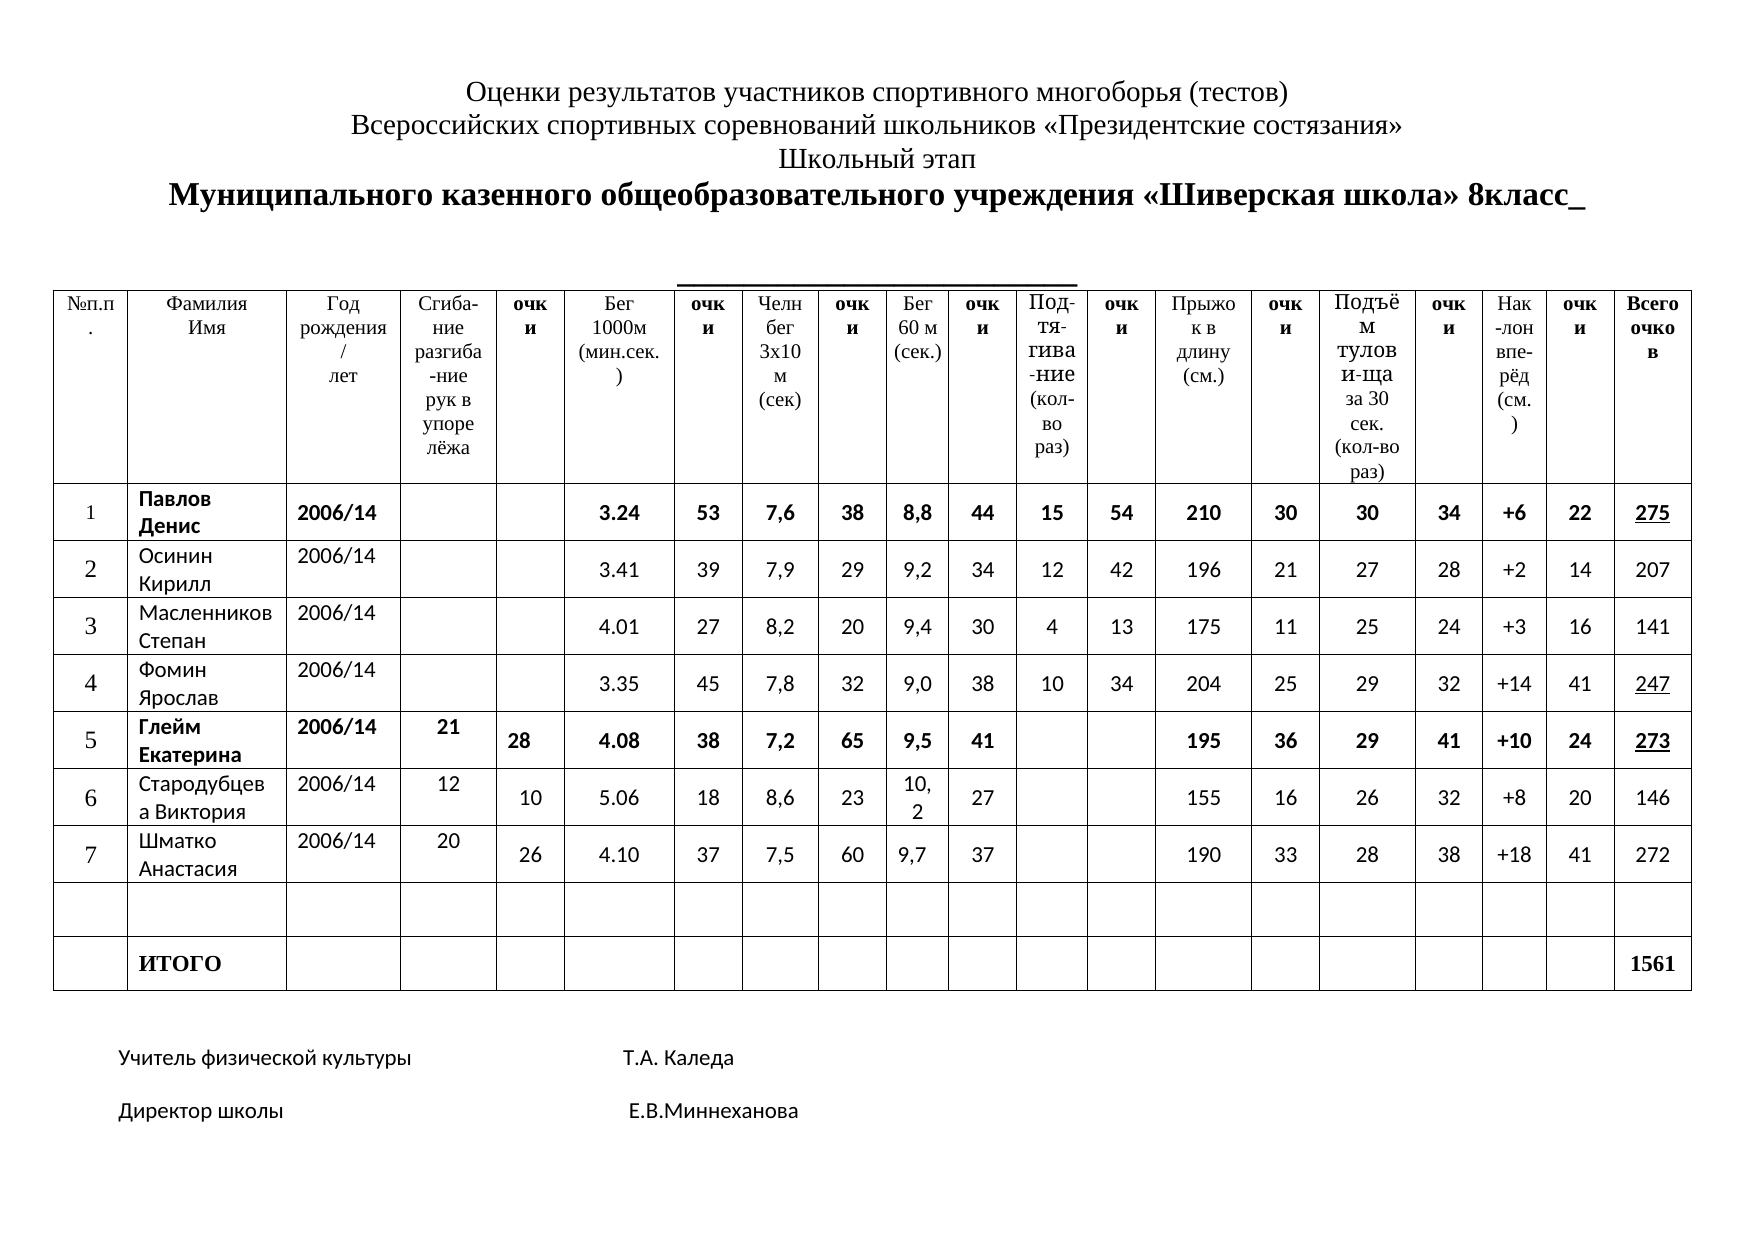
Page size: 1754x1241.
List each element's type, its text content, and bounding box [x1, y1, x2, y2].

table_cell [1017, 826, 1087, 882]
table_cell +8 [1483, 769, 1546, 825]
table_cell 196 [1156, 541, 1251, 597]
table_header Год рождения/ лет [287, 291, 400, 483]
table_cell 10 [1017, 655, 1087, 711]
table_cell 38 [1416, 826, 1482, 882]
table_cell +3 [1483, 598, 1546, 654]
table_cell 15 [1017, 484, 1087, 540]
table_cell 2006/14 [287, 484, 400, 540]
table_cell 10 [497, 769, 564, 825]
table_cell ИТОГО [128, 937, 286, 989]
table_cell 39 [675, 541, 742, 597]
table_cell 27 [1320, 541, 1415, 597]
table_cell 44 [949, 484, 1016, 540]
table_cell 13 [1088, 598, 1155, 654]
table_header Всего очков [1615, 291, 1691, 483]
table_cell 26 [497, 826, 564, 882]
table_header №п.п. [54, 291, 127, 483]
table_cell 21 [1252, 541, 1319, 597]
table_cell 29 [1320, 712, 1415, 768]
table_cell 41 [949, 712, 1016, 768]
table_cell 7,6 [743, 484, 818, 540]
table_cell 2006/14 [287, 541, 400, 597]
table_header очки [949, 291, 1016, 483]
table_cell 37 [675, 826, 742, 882]
table_cell 4 [1017, 598, 1087, 654]
table_cell +6 [1483, 484, 1546, 540]
table_cell 42 [1088, 541, 1155, 597]
table_cell 8,6 [743, 769, 818, 825]
text Оценки результатов участников спортивного многоборья (тестов) [118, 74, 1636, 107]
table_cell Фомин Ярослав [128, 655, 286, 711]
table_cell [497, 484, 564, 540]
table_cell [565, 883, 674, 936]
text Школьный этап [118, 141, 1636, 174]
table_cell 37 [949, 826, 1016, 882]
table_cell 272 [1615, 826, 1691, 882]
table_cell Осинин Кирилл [128, 541, 286, 597]
table_cell 29 [1320, 655, 1415, 711]
table_cell 9,2 [887, 541, 948, 597]
table_cell [1615, 883, 1691, 936]
table_cell 32 [819, 655, 886, 711]
table_cell [887, 883, 948, 936]
table_header очки [1088, 291, 1155, 483]
table_cell 7 [54, 826, 127, 882]
table_header очки [1252, 291, 1319, 483]
table_cell 9,4 [887, 598, 948, 654]
table_cell Стародубцева Виктория [128, 769, 286, 825]
table_header Прыжок в длину (см.) [1156, 291, 1251, 483]
table_header Бег 1000м (мин.сек.) [565, 291, 674, 483]
table_cell [497, 598, 564, 654]
table_cell [1320, 937, 1415, 989]
table_cell 3.35 [565, 655, 674, 711]
table_cell [1252, 937, 1319, 989]
table_cell 28 [497, 712, 564, 768]
table_cell Павлов Денис [128, 484, 286, 540]
table_header Нак-лон впе-рёд (см.) [1483, 291, 1546, 483]
table_cell [1088, 883, 1155, 936]
table_cell [949, 937, 1016, 989]
table_cell [287, 937, 400, 989]
table_cell 30 [949, 598, 1016, 654]
table_header Сгиба-ние разгиба-ние рук в упоре лёжа [401, 291, 496, 483]
table_cell 8,8 [887, 484, 948, 540]
table_cell 29 [819, 541, 886, 597]
table_cell 9,7 [887, 826, 948, 882]
table_cell 28 [1320, 826, 1415, 882]
table_cell [497, 937, 564, 989]
table_cell 275 [1615, 484, 1691, 540]
table_cell 20 [1547, 769, 1614, 825]
table_cell 3.24 [565, 484, 674, 540]
table_cell [401, 937, 496, 989]
text Директор школы Е.В.Миннеханова [118, 1097, 1636, 1124]
table_cell 36 [1252, 712, 1319, 768]
table_cell [949, 883, 1016, 936]
table_cell [1017, 769, 1087, 825]
table_cell 32 [1416, 655, 1482, 711]
table_cell [1547, 937, 1614, 989]
table_cell [1547, 883, 1614, 936]
table_cell [54, 937, 127, 989]
table_cell [819, 937, 886, 989]
table_cell 20 [819, 598, 886, 654]
table_cell 210 [1156, 484, 1251, 540]
table_cell [743, 937, 818, 989]
table_cell 41 [1547, 655, 1614, 711]
table_cell 2006/14 [287, 655, 400, 711]
table_cell 38 [675, 712, 742, 768]
table_cell [1017, 712, 1087, 768]
table_cell 41 [1416, 712, 1482, 768]
table_cell 175 [1156, 598, 1251, 654]
table_cell 45 [675, 655, 742, 711]
table_cell 34 [949, 541, 1016, 597]
table_header очки [1416, 291, 1482, 483]
table_cell 146 [1615, 769, 1691, 825]
table_cell 27 [675, 598, 742, 654]
table_cell 2006/14 [287, 712, 400, 768]
table_cell 65 [819, 712, 886, 768]
text Всероссийских спортивных соревнований школьников «Президентские состязания» [118, 107, 1636, 141]
table_cell [287, 883, 400, 936]
table_cell 4.10 [565, 826, 674, 882]
table_cell Шматко Анастасия [128, 826, 286, 882]
table_header Бег 60 м (сек.) [887, 291, 948, 483]
table_cell [401, 484, 496, 540]
table_cell +14 [1483, 655, 1546, 711]
table_cell 41 [1547, 826, 1614, 882]
table_cell +2 [1483, 541, 1546, 597]
table_header Подъём тулови-ща за 30 сек. (кол-во раз) [1320, 291, 1415, 483]
table_cell 7,9 [743, 541, 818, 597]
table_cell 207 [1615, 541, 1691, 597]
table_header очки [675, 291, 742, 483]
table_cell 7,2 [743, 712, 818, 768]
table_cell 8,2 [743, 598, 818, 654]
table_cell 155 [1156, 769, 1251, 825]
table_cell 60 [819, 826, 886, 882]
table_cell 24 [1547, 712, 1614, 768]
table_cell 14 [1547, 541, 1614, 597]
table_cell 3.41 [565, 541, 674, 597]
table_cell 5.06 [565, 769, 674, 825]
table_cell 3 [54, 598, 127, 654]
table_cell [1156, 937, 1251, 989]
table_cell 16 [1547, 598, 1614, 654]
table_cell [497, 541, 564, 597]
table_cell 25 [1252, 655, 1319, 711]
table_cell +10 [1483, 712, 1546, 768]
table_cell [1017, 937, 1087, 989]
table_cell [1483, 883, 1546, 936]
table_cell [401, 655, 496, 711]
text ________________________ [118, 251, 1636, 289]
table_header Челн бег 3х10м (сек) [743, 291, 818, 483]
table_cell 2006/14 [287, 598, 400, 654]
table_cell 4.01 [565, 598, 674, 654]
table_cell 18 [675, 769, 742, 825]
table_cell 38 [949, 655, 1016, 711]
table_cell [1252, 883, 1319, 936]
text Учитель физической культуры Т.А. Каледа [118, 1043, 1636, 1072]
table_cell 141 [1615, 598, 1691, 654]
table_cell [1088, 712, 1155, 768]
table_cell [1088, 769, 1155, 825]
table_cell [1416, 937, 1482, 989]
table_cell 4 [54, 655, 127, 711]
table_cell 25 [1320, 598, 1415, 654]
table_cell 9,0 [887, 655, 948, 711]
table_cell [1320, 883, 1415, 936]
table_cell 4.08 [565, 712, 674, 768]
table_cell 21 [401, 712, 496, 768]
table_header Фамилия Имя [128, 291, 286, 483]
table_header очки [819, 291, 886, 483]
table_cell [1416, 883, 1482, 936]
text Муниципального казенного общеобразовательного учреждения «Шиверская школа» 8класс_ [118, 174, 1636, 213]
table_cell [401, 541, 496, 597]
table_cell 27 [949, 769, 1016, 825]
table_cell [675, 883, 742, 936]
table_cell 2 [54, 541, 127, 597]
table_cell [1088, 826, 1155, 882]
table_cell 195 [1156, 712, 1251, 768]
table_cell 10,2 [887, 769, 948, 825]
table_cell 34 [1088, 655, 1155, 711]
table_cell 22 [1547, 484, 1614, 540]
table_header Под-тя-гива-ние (кол-во раз) [1017, 291, 1087, 483]
table_cell 26 [1320, 769, 1415, 825]
table_cell 273 [1615, 712, 1691, 768]
table_cell 6 [54, 769, 127, 825]
table_cell 30 [1320, 484, 1415, 540]
table_cell Масленников Степан [128, 598, 286, 654]
table_cell 2006/14 [287, 826, 400, 882]
table_cell 32 [1416, 769, 1482, 825]
table_cell [1156, 883, 1251, 936]
table_cell 54 [1088, 484, 1155, 540]
table_cell [401, 883, 496, 936]
table_cell 16 [1252, 769, 1319, 825]
table_cell [743, 883, 818, 936]
table_cell 24 [1416, 598, 1482, 654]
table_cell 9,5 [887, 712, 948, 768]
table_cell [401, 598, 496, 654]
table_cell 30 [1252, 484, 1319, 540]
table_cell [128, 883, 286, 936]
table_cell 190 [1156, 826, 1251, 882]
table_cell [497, 655, 564, 711]
table_cell [887, 937, 948, 989]
table_cell 38 [819, 484, 886, 540]
table_cell Глейм Екатерина [128, 712, 286, 768]
table_header очки [497, 291, 564, 483]
table_cell 28 [1416, 541, 1482, 597]
table_cell [54, 883, 127, 936]
table_cell [675, 937, 742, 989]
table_cell 20 [401, 826, 496, 882]
table_cell 33 [1252, 826, 1319, 882]
table_cell 2006/14 [287, 769, 400, 825]
table_cell 12 [1017, 541, 1087, 597]
table_cell 53 [675, 484, 742, 540]
table_cell +18 [1483, 826, 1546, 882]
table_cell [1088, 937, 1155, 989]
table_cell 7,8 [743, 655, 818, 711]
table_cell 204 [1156, 655, 1251, 711]
table_cell [565, 937, 674, 989]
table_header очки [1547, 291, 1614, 483]
table_cell 1561 [1615, 937, 1691, 989]
table_cell [819, 883, 886, 936]
table_cell 12 [401, 769, 496, 825]
table_cell [497, 883, 564, 936]
table_cell 1 [54, 484, 127, 540]
table_cell 11 [1252, 598, 1319, 654]
table_cell [1483, 937, 1546, 989]
table_cell 23 [819, 769, 886, 825]
table_cell [1017, 883, 1087, 936]
table_cell 7,5 [743, 826, 818, 882]
table_cell 34 [1416, 484, 1482, 540]
table_cell 5 [54, 712, 127, 768]
table_cell 247 [1615, 655, 1691, 711]
